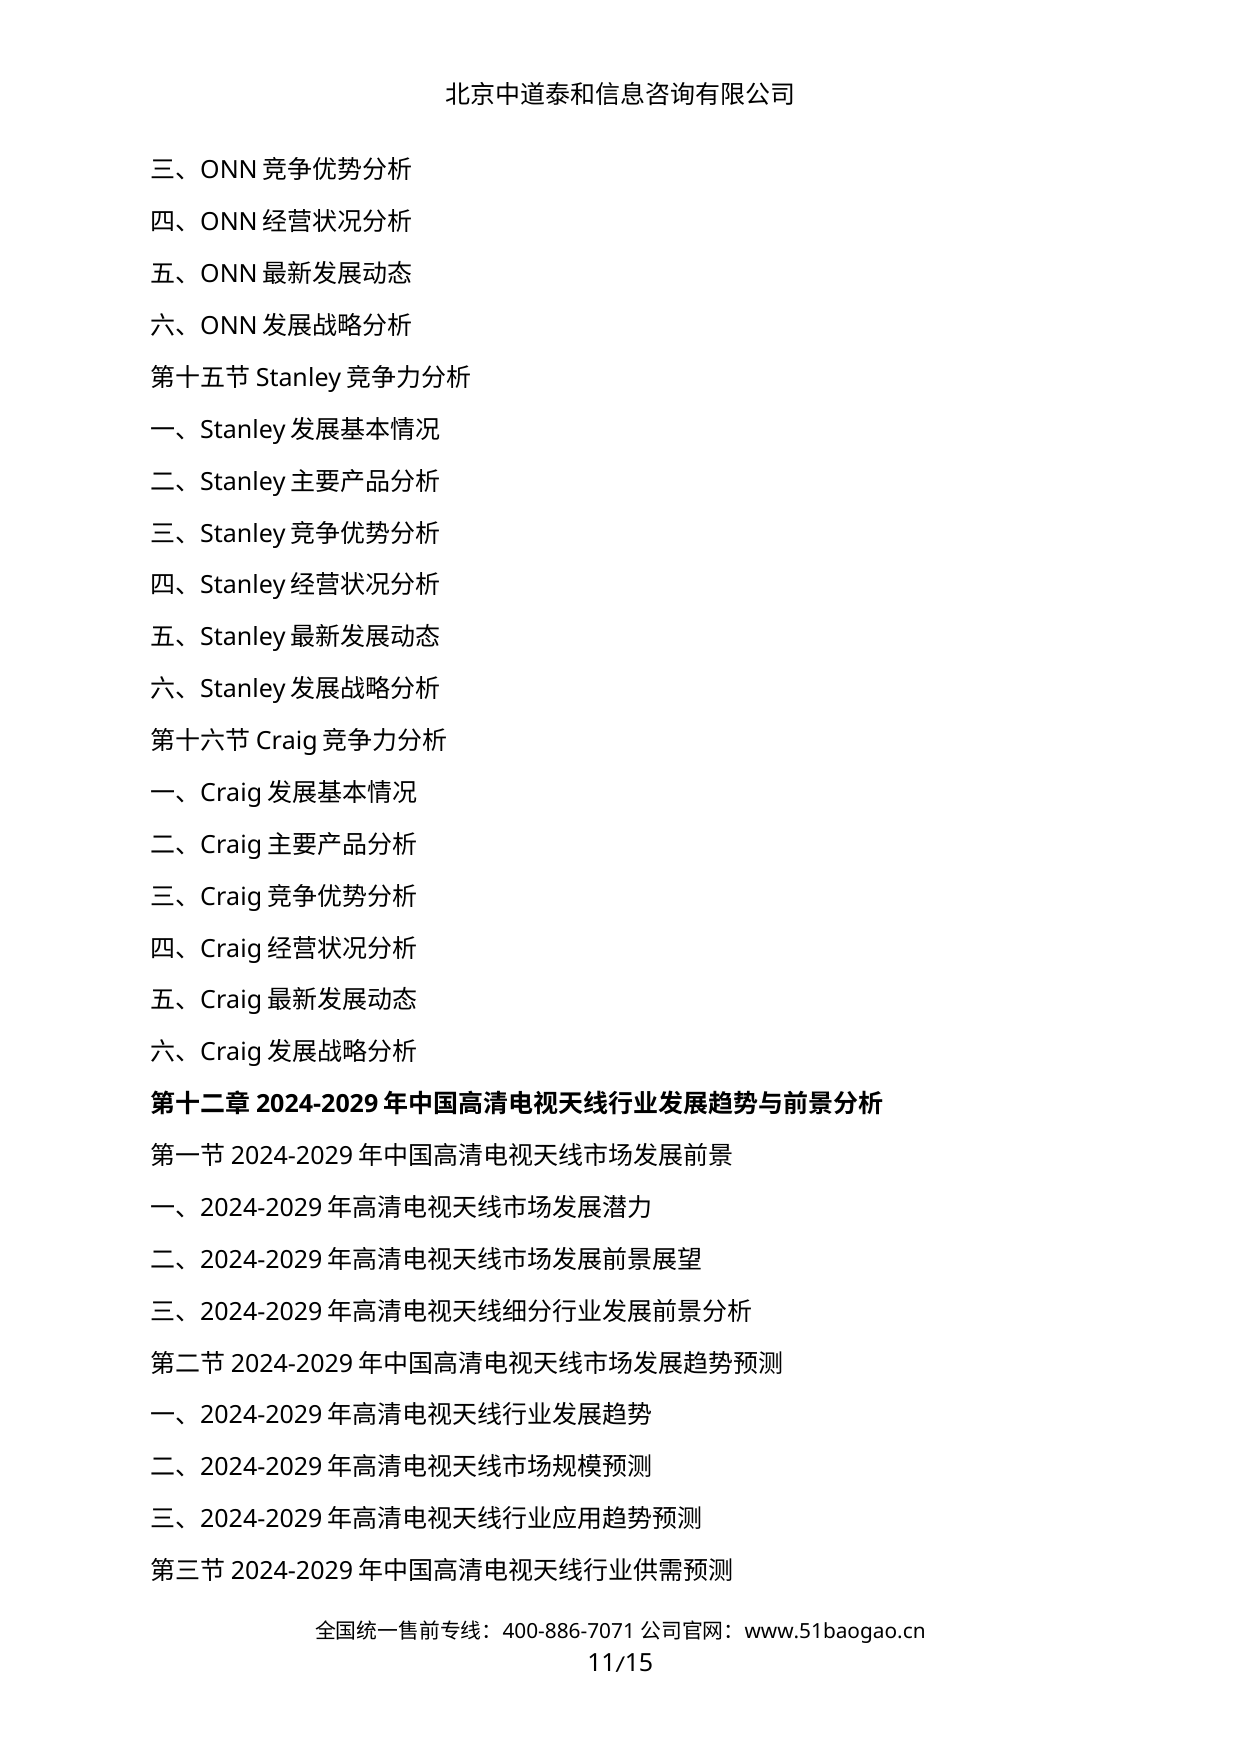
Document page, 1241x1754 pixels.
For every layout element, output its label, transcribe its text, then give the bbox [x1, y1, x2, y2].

text 第十六节 Craig竞争力分析 [150, 721, 1090, 757]
text 第二节 2024-2029年中国高清电视天线市场发展趋势预测 [150, 1343, 1090, 1379]
text 第一节 2024-2029年中国高清电视天线市场发展前景 [150, 1136, 1090, 1172]
text 第三节 2024-2029年中国高清电视天线行业供需预测 [150, 1551, 1090, 1587]
text 二、Stanley主要产品分析 [150, 461, 1090, 497]
text 一、Stanley发展基本情况 [150, 409, 1090, 446]
text 四、ONN经营状况分析 [150, 202, 1090, 238]
text 二、2024-2029年高清电视天线市场规模预测 [150, 1447, 1090, 1483]
text 二、2024-2029年高清电视天线市场发展前景展望 [150, 1239, 1090, 1276]
text 第十五节 Stanley竞争力分析 [150, 357, 1090, 394]
text 六、Craig发展战略分析 [150, 1032, 1090, 1068]
text 四、Craig经营状况分析 [150, 928, 1090, 964]
text 六、Stanley发展战略分析 [150, 669, 1090, 705]
text 一、Craig发展基本情况 [150, 772, 1090, 809]
text 三、Stanley竞争优势分析 [150, 513, 1090, 549]
text 三、Craig竞争优势分析 [150, 876, 1090, 912]
text 六、ONN发展战略分析 [150, 306, 1090, 342]
text 三、2024-2029年高清电视天线行业应用趋势预测 [150, 1499, 1090, 1535]
text 五、ONN最新发展动态 [150, 254, 1090, 290]
text 四、Stanley经营状况分析 [150, 565, 1090, 601]
text 一、2024-2029年高清电视天线市场发展潜力 [150, 1187, 1090, 1224]
text 五、Craig最新发展动态 [150, 980, 1090, 1016]
text 三、ONN竞争优势分析 [150, 150, 1090, 186]
text 第十二章 2024-2029年中国高清电视天线行业发展趋势与前景分析 [150, 1084, 1090, 1120]
text 五、Stanley最新发展动态 [150, 617, 1090, 653]
text 二、Craig主要产品分析 [150, 824, 1090, 861]
text 三、2024-2029年高清电视天线细分行业发展前景分析 [150, 1291, 1090, 1327]
text 一、2024-2029年高清电视天线行业发展趋势 [150, 1395, 1090, 1431]
